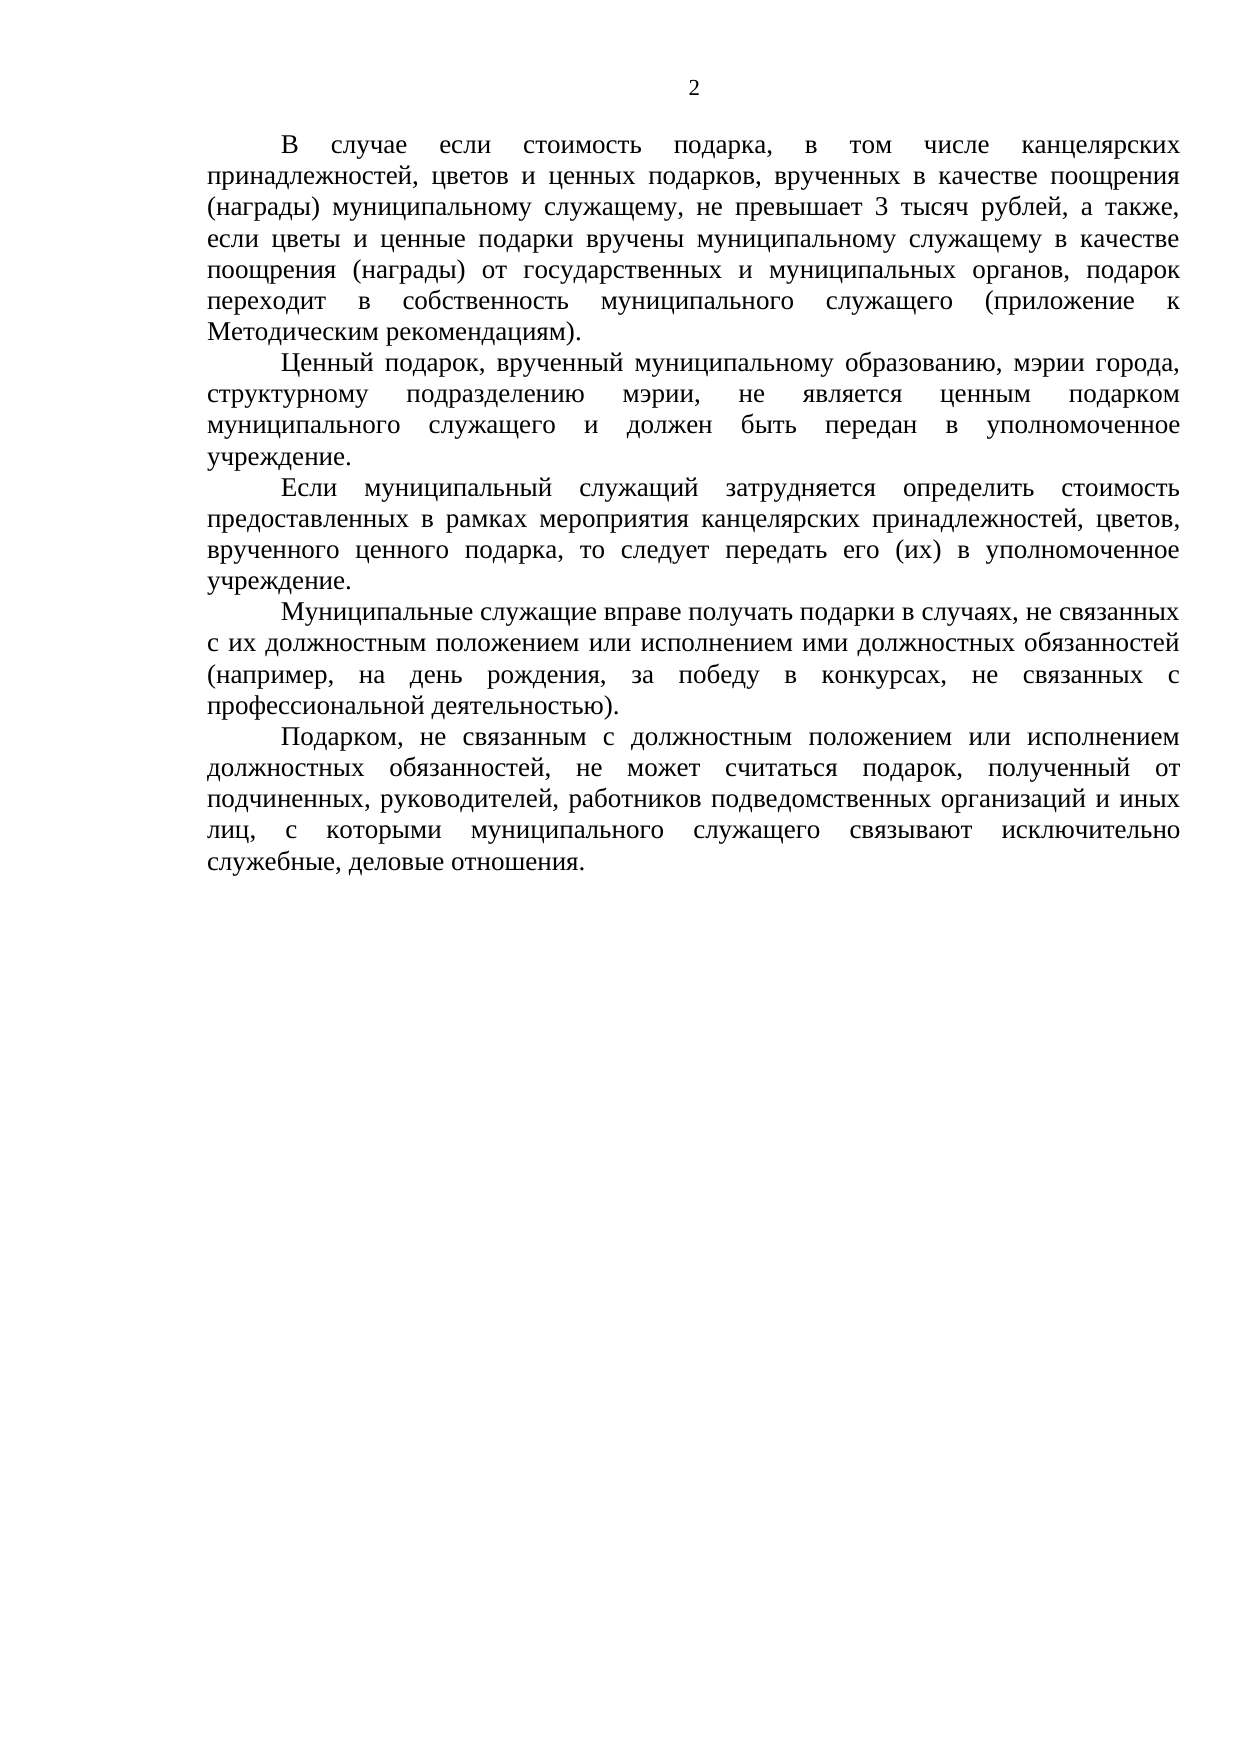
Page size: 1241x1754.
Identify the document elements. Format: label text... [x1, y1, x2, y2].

text Ценный подарок, врученный муниципальному образованию, мэрии города, структурному подразделению мэрии, не является ценным подарком муниципального служащего и должен быть передан в уполномоченное учреждение. [207, 346, 1181, 471]
text Подарком, не связанным с должностным положением или исполнением должностных обязанностей, не может считаться подарок, полученный от подчиненных, руководителей, работников подведомственных организаций и иных лиц, с которыми муниципального служащего связывают исключительно служебные, деловые отношения. [207, 720, 1181, 876]
text Муниципальные служащие вправе получать подарки в случаях, не связанных с их должностным положением или исполнением ими должностных обязанностей (например, на день рождения, за победу в конкурсах, не связанных с профессиональной деятельностью). [207, 595, 1181, 720]
text Если муниципальный служащий затрудняется определить стоимость предоставленных в рамках мероприятия канцелярских принадлежностей, цветов, врученного ценного подарка, то следует передать его (их) в уполномоченное учреждение. [207, 471, 1181, 595]
text В случае если стоимость подарка, в том числе канцелярских принадлежностей, цветов и ценных подарков, врученных в качестве поощрения (награды) муниципальному служащему, не превышает 3 тысяч рублей, а также, если цветы и ценные подарки вручены муниципальному служащему в качестве поощрения (награды) от государственных и муниципальных органов, подарок переходит в собственность муниципального служащего (приложение к Методическим рекомендациям). [207, 128, 1181, 346]
